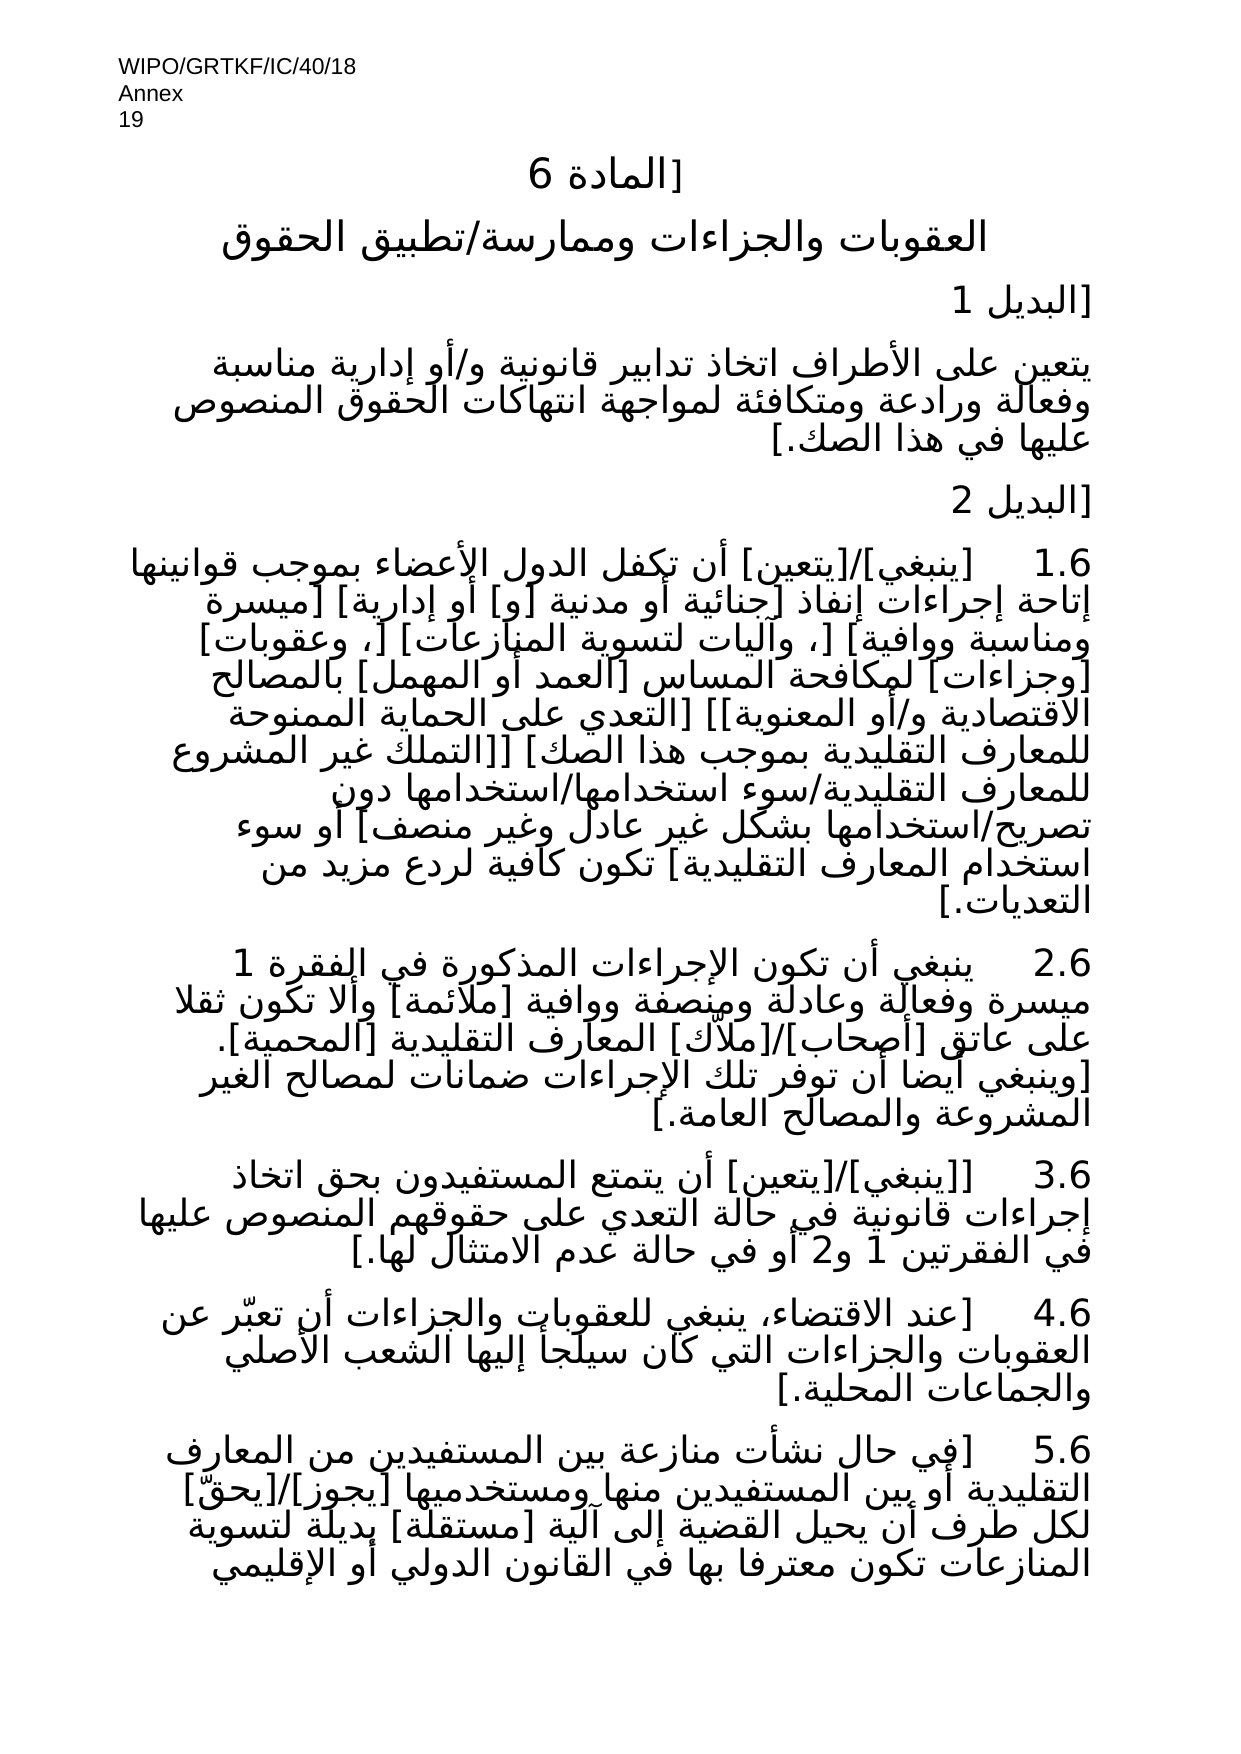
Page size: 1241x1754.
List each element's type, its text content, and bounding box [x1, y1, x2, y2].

text [المادة 6 [118, 158, 1092, 196]
text العقوبات والجزاءات وممارسة/تطبيق الحقوق [266, 221, 425, 258]
text يتعين على الأطراف اتخاذ تدابير قانونية و/أو إدارية مناسبة وفعالة ورادعة ومتكافئة لمواجهة انتهاكات الحقوق المنصوص عليها في هذا الصك.] [118, 346, 1092, 458]
text [البديل 1 [118, 283, 1092, 321]
text 3.6 [[ينبغي]/[يتعين] أن يتمتع المستفيدون بحق اتخاذ إجراءات قانونية في حالة التعدي على حقوقهم المنصوص عليها في الفقرتين 1 و2 أو في حالة عدم الامتثال لها.] [118, 1158, 1092, 1271]
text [118, 1433, 1092, 1583]
text العقوبات والجزاءات وممارسة/تطبيق الحقوق [743, 221, 1092, 258]
text العقوبات والجزاءات وممارسة/تطبيق الحقوق [118, 221, 327, 258]
text 4.6 [عند الاقتضاء، ينبغي للعقوبات والجزاءات أن تعبّر عن العقوبات والجزاءات التي كان سيلجأ إليها الشعب الأصلي والجماعات المحلية.] [118, 1296, 1092, 1408]
text [البديل 2 [118, 483, 1092, 521]
text 2.6 ينبغي أن تكون الإجراءات المذكورة في الفقرة 1 ميسرة وفعالة وعادلة ومنصفة ووافية [ملائمة] وألا تكون ثقلا على عاتق [أصحاب]/[ملاّك] المعارف التقليدية [المحمية]. [وينبغي أيضا أن توفر تلك الإجراءات ضمانات لمصالح الغير المشروعة والمصالح العامة.] [118, 946, 1092, 1133]
text 1.6 [ينبغي]/[يتعين] أن تكفل الدول الأعضاء بموجب قوانينها إتاحة إجراءات إنفاذ [جنائية أو مدنية [و] أو إدارية] [ميسرة ومناسبة ووافية] [، وآليات لتسوية المنازعات] [، وعقوبات] [وجزاءات] لمكافحة المساس [العمد أو المهمل] بالمصالح الاقتصادية و/أو المعنوية]] [التعدي على الحماية الممنوحة للمعارف التقليدية بموجب هذا الصك] [[التملك غير المشروع للمعارف التقليدية/سوء استخدامها/استخدامها دون تصريح/استخدامها بشكل غير عادل وغير منصف] أو سوء استخدام المعارف التقليدية] تكون كافية لردع مزيد من التعديات.] [118, 546, 1092, 921]
text العقوبات والجزاءات وممارسة/تطبيق الحقوق [384, 221, 786, 258]
